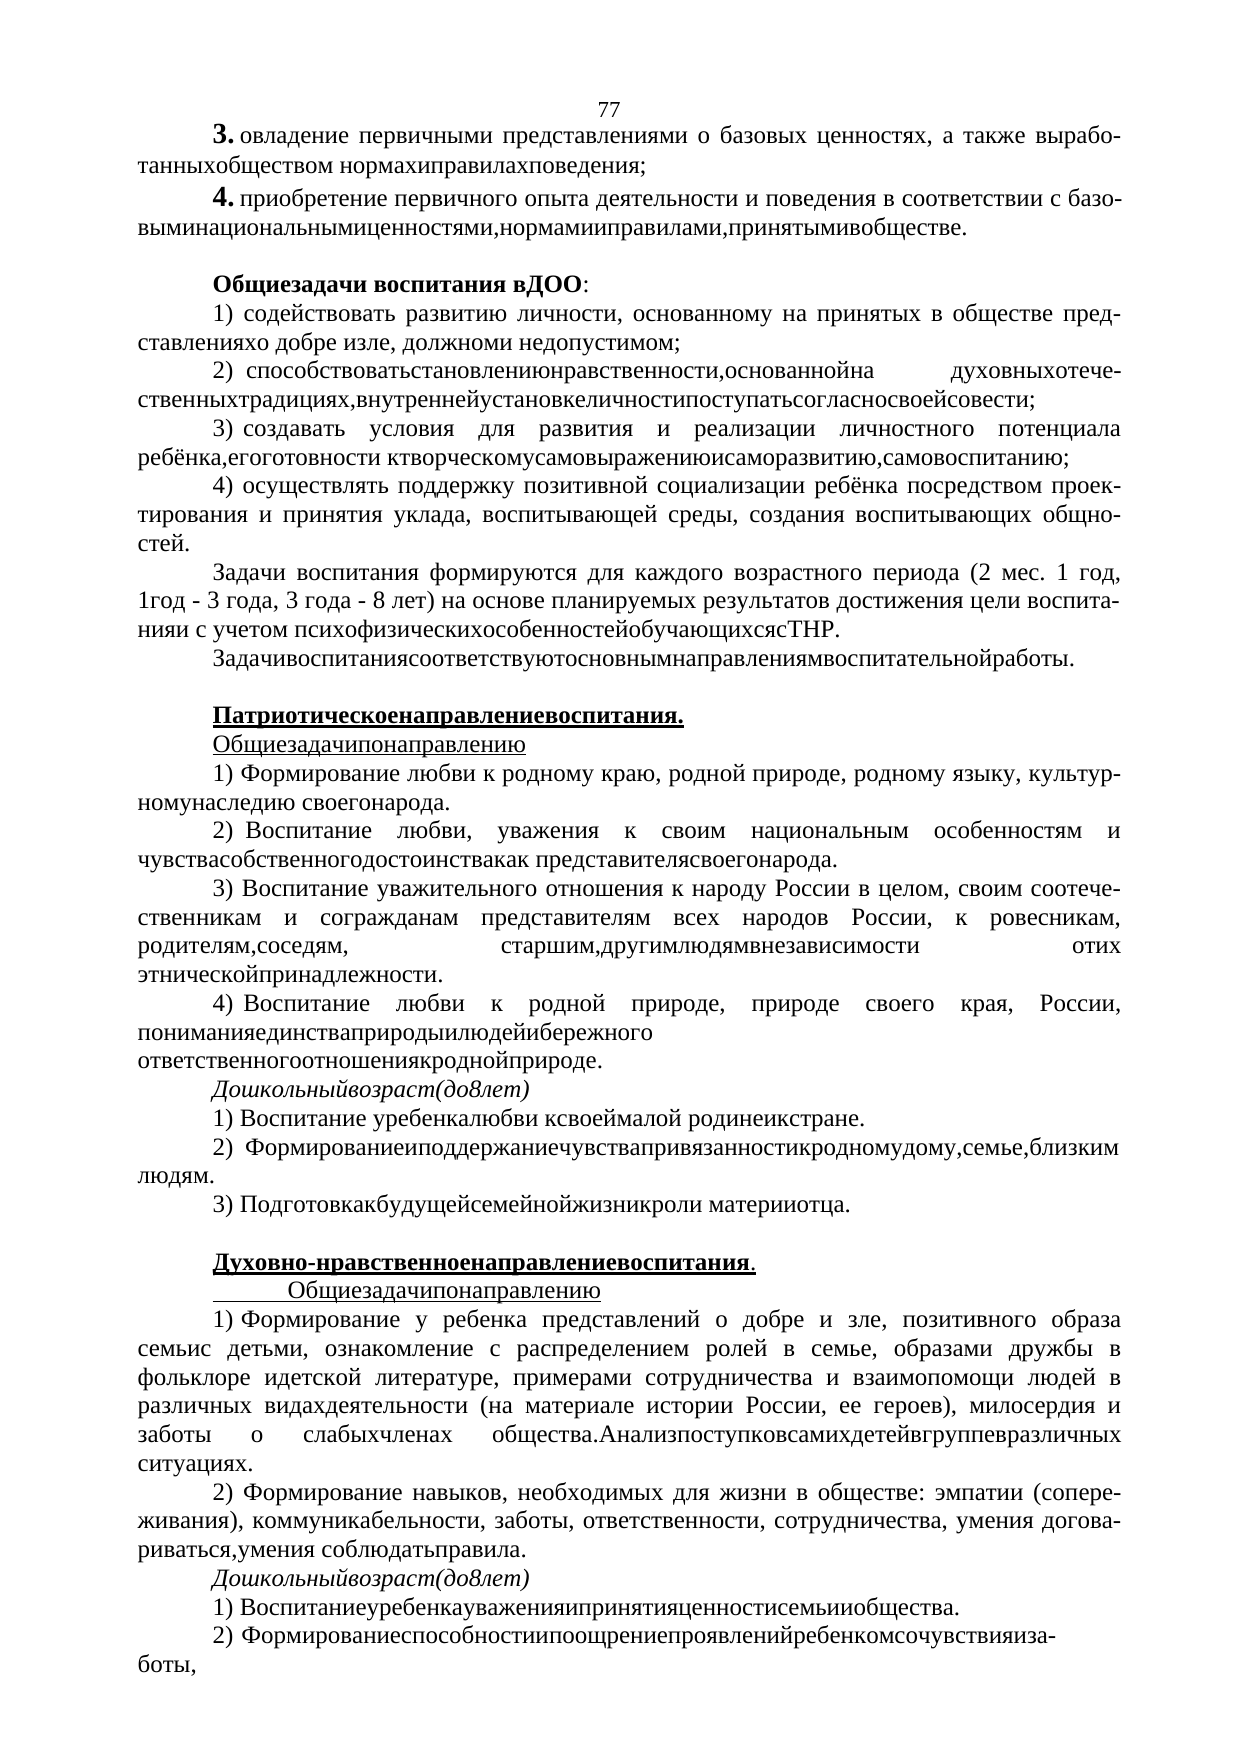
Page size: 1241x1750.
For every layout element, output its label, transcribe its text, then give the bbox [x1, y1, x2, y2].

list содействовать развитию личности, основанному на принятых в обществе пред-ставленияхо добре изле, должноми недопустимом; [137, 298, 1122, 355]
list Воспитание уважительного отношения к народу России в целом, своим соотече-ственникам и согражданам представителям всех народов России, к ровесникам, родителям,соседям, старшим,другимлюдямвнезависимости отих этническойпринадлежности. [137, 873, 1122, 988]
list осуществлять поддержку позитивной социализации ребёнка посредством проек-тирования и принятия уклада, воспитывающей среды, создания воспитывающих общно-стей. [137, 470, 1122, 557]
text Задачи воспитания формируются для каждого возрастного периода (2 мес. 1 год, 1год - 3 года, 3 года - 8 лет) на основе планируемых результатов достижения цели воспита-нияи с учетом психофизическихособенностейобучающихсясТНР. [137, 557, 1122, 643]
list Воспитаниеуребенкауваженияипринятияценностисемьииобщества. [212, 1592, 1186, 1621]
text Дошкольныйвозраст(до8лет) [212, 1074, 1186, 1103]
subtitle Духовно-нравственноенаправлениевоспитания. [212, 1247, 1186, 1276]
list Формирование у ребенка представлений о добре и зле, позитивного образа семьис детьми, ознакомление с распределением ролей в семье, образами дружбы в фольклоре идетской литературе, примерами сотрудничества и взаимопомощи людей в различных видахдеятельности (на материале истории России, ее героев), милосердия и заботы о слабыхчленах общества.Анализпоступковсамихдетейвгруппевразличных ситуациях. [137, 1304, 1122, 1477]
list способствоватьстановлениюнравственности,основаннойна духовныхотече-ственныхтрадициях,внутреннейустановкеличностипоступатьсогласносвоейсовести; [137, 355, 1122, 413]
list приобретение первичного опыта деятельности и поведения в соответствии с базо-выминациональнымиценностями,нормамииправилами,принятымивобществе. [137, 179, 1123, 241]
list Формированиеспособностиипоощрениепроявленийребенкомсочувствияиза- [212, 1621, 1186, 1649]
list Воспитание уребенкалюбви ксвоеймалой родинеикстране. [212, 1103, 1186, 1132]
list создавать условия для развития и реализации личностного потенциала ребёнка,егоготовности ктворческомусамовыражениюисаморазвитию,самовоспитанию; [137, 413, 1122, 470]
list Формирование навыков, необходимых для жизни в обществе: эмпатии (сопере-живания), коммуникабельности, заботы, ответственности, сотрудничества, умения догова-риваться,умения соблюдатьправила. [137, 1477, 1122, 1563]
text боты, [137, 1649, 1186, 1678]
list Воспитание любви к родной природе, природе своего края, России, пониманияединстваприродыилюдейибережного ответственногоотношениякроднойприроде. [137, 988, 1122, 1074]
text Общиезадачипонаправлению [212, 729, 1186, 758]
subtitle Патриотическоенаправлениевоспитания. [212, 701, 1186, 729]
list Подготовкакбудущейсемейнойжизникроли материиотца. [212, 1189, 1186, 1218]
list Формирование любви к родному краю, родной природе, родному языку, культур-номунаследию своегонарода. [137, 758, 1122, 815]
text Задачивоспитаниясоответствуютосновнымнаправлениямвоспитательнойработы. [212, 643, 1186, 672]
list овладение первичными представлениями о базовых ценностях, а также вырабо-танныхобществом нормахиправилахповедения; [137, 117, 1122, 179]
subtitle Общиезадачи воспитания вДОО: [212, 269, 1186, 298]
list Воспитание любви, уважения к своим национальным особенностям и чувствасобственногодостоинствакак представителясвоегонарода. [137, 815, 1122, 873]
list Формированиеиподдержаниечувствапривязанностикродномудому,семье,близкимлюдям. [137, 1132, 1122, 1189]
text Общиезадачипонаправлению [212, 1276, 1186, 1304]
text Дошкольныйвозраст(до8лет) [212, 1563, 1186, 1592]
